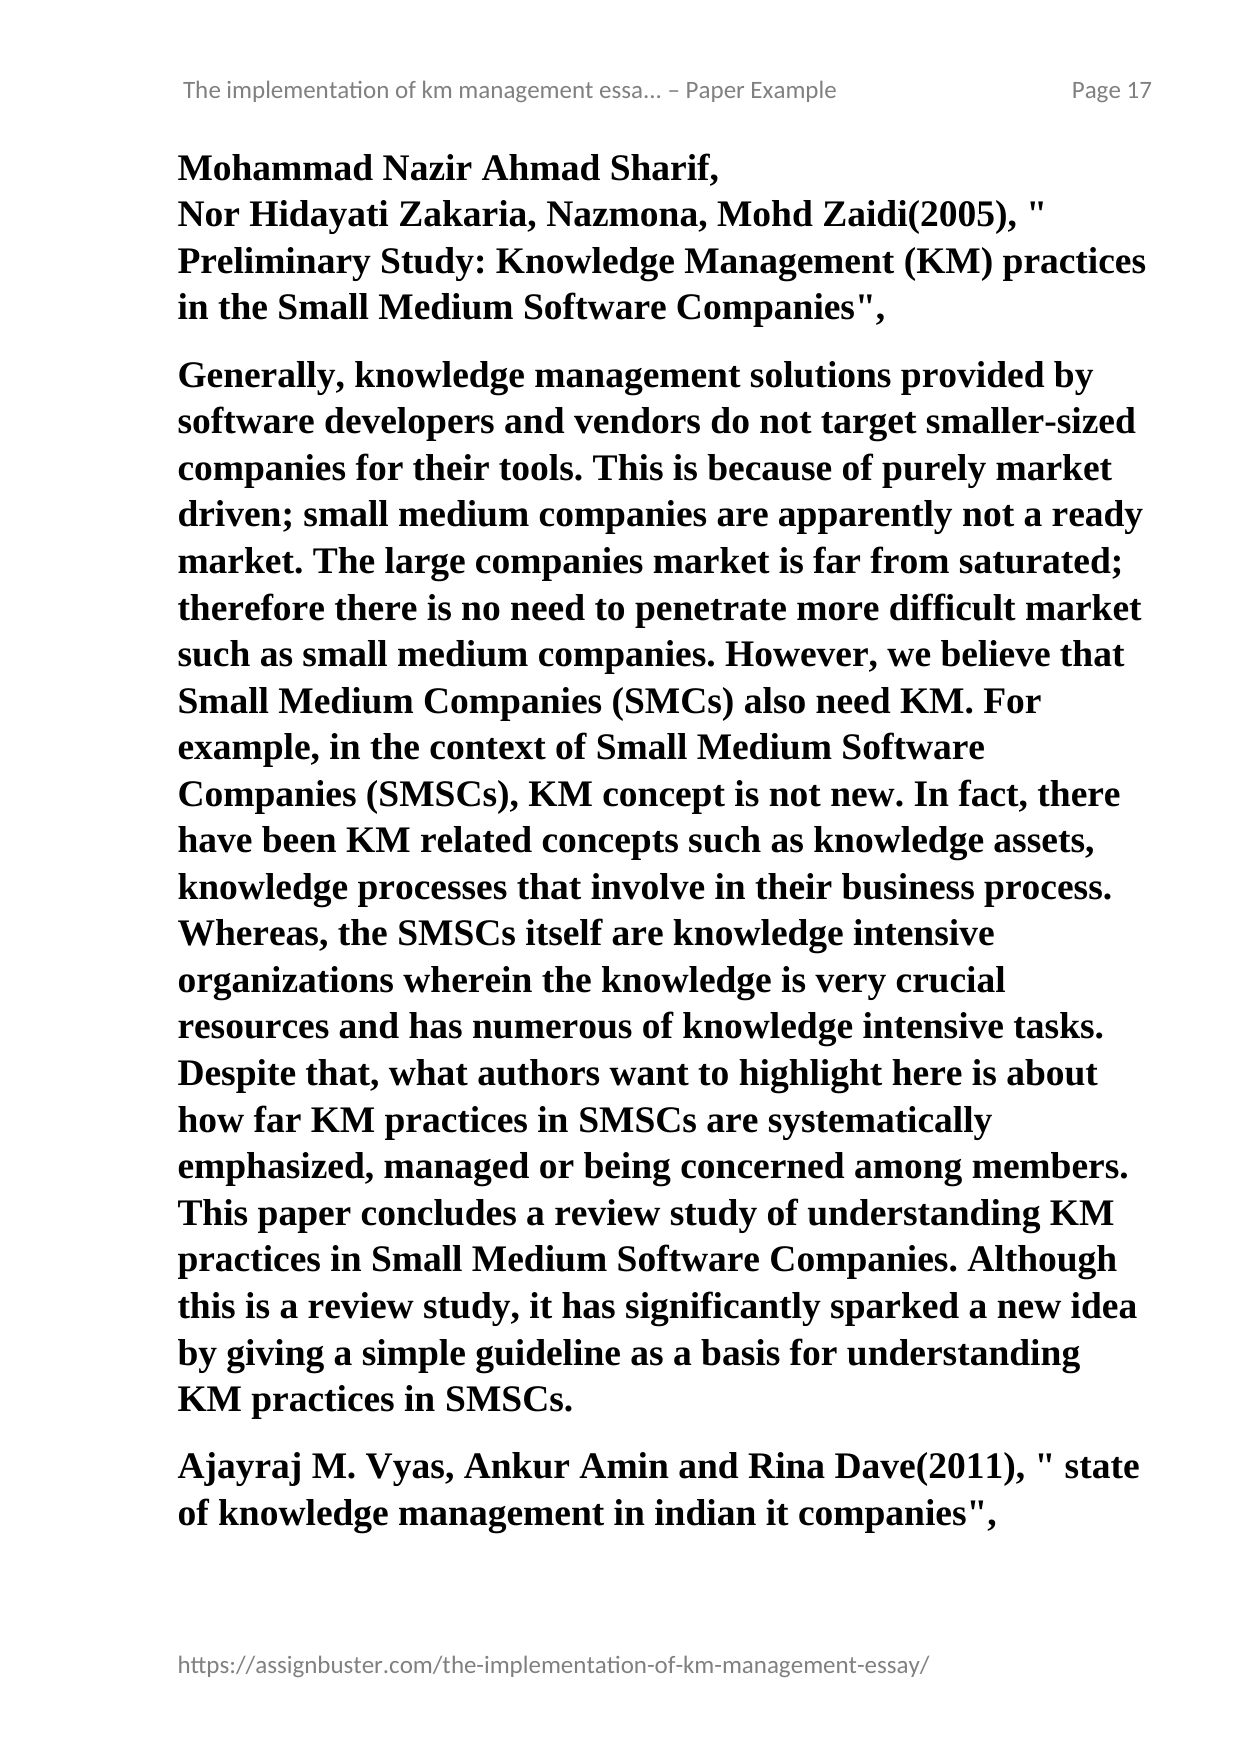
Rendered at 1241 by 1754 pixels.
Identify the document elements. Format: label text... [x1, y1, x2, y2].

subtitle Mohammad Nazir Ahmad Sharif, Nor Hidayati Zakaria, Nazmona, Mohd Zaidi(2005), " Preliminary Study: Knowledge Management (KM) practices in the Small Medium Software Companies", [177, 145, 1152, 328]
subtitle Generally, knowledge management solutions provided by software developers and vendors do not target smaller-sized companies for their tools. This is because of purely market driven; small medium companies are apparently not a ready market. The large companies market is far from saturated; therefore there is no need to penetrate more difficult market such as small medium companies. However, we believe that Small Medium Companies (SMCs) also need KM. For example, in the context of Small Medium Software Companies (SMSCs), KM concept is not new. In fact, there have been KM related concepts such as knowledge assets, knowledge processes that involve in their business process. Whereas, the SMSCs itself are knowledge intensive organizations wherein the knowledge is very crucial resources and has numerous of knowledge intensive tasks. Despite that, what authors want to highlight here is about how far KM practices in SMSCs are systematically emphasized, managed or being concerned among members. This paper concludes a review study of understanding KM practices in Small Medium Software Companies. Although this is a review study, it has significantly sparked a new idea by giving a simple guideline as a basis for understanding KM practices in SMSCs. [177, 352, 1152, 1419]
subtitle Ajayraj M. Vyas, Ankur Amin and Rina Dave(2011), " state of knowledge management in indian it companies", [177, 1444, 1152, 1533]
